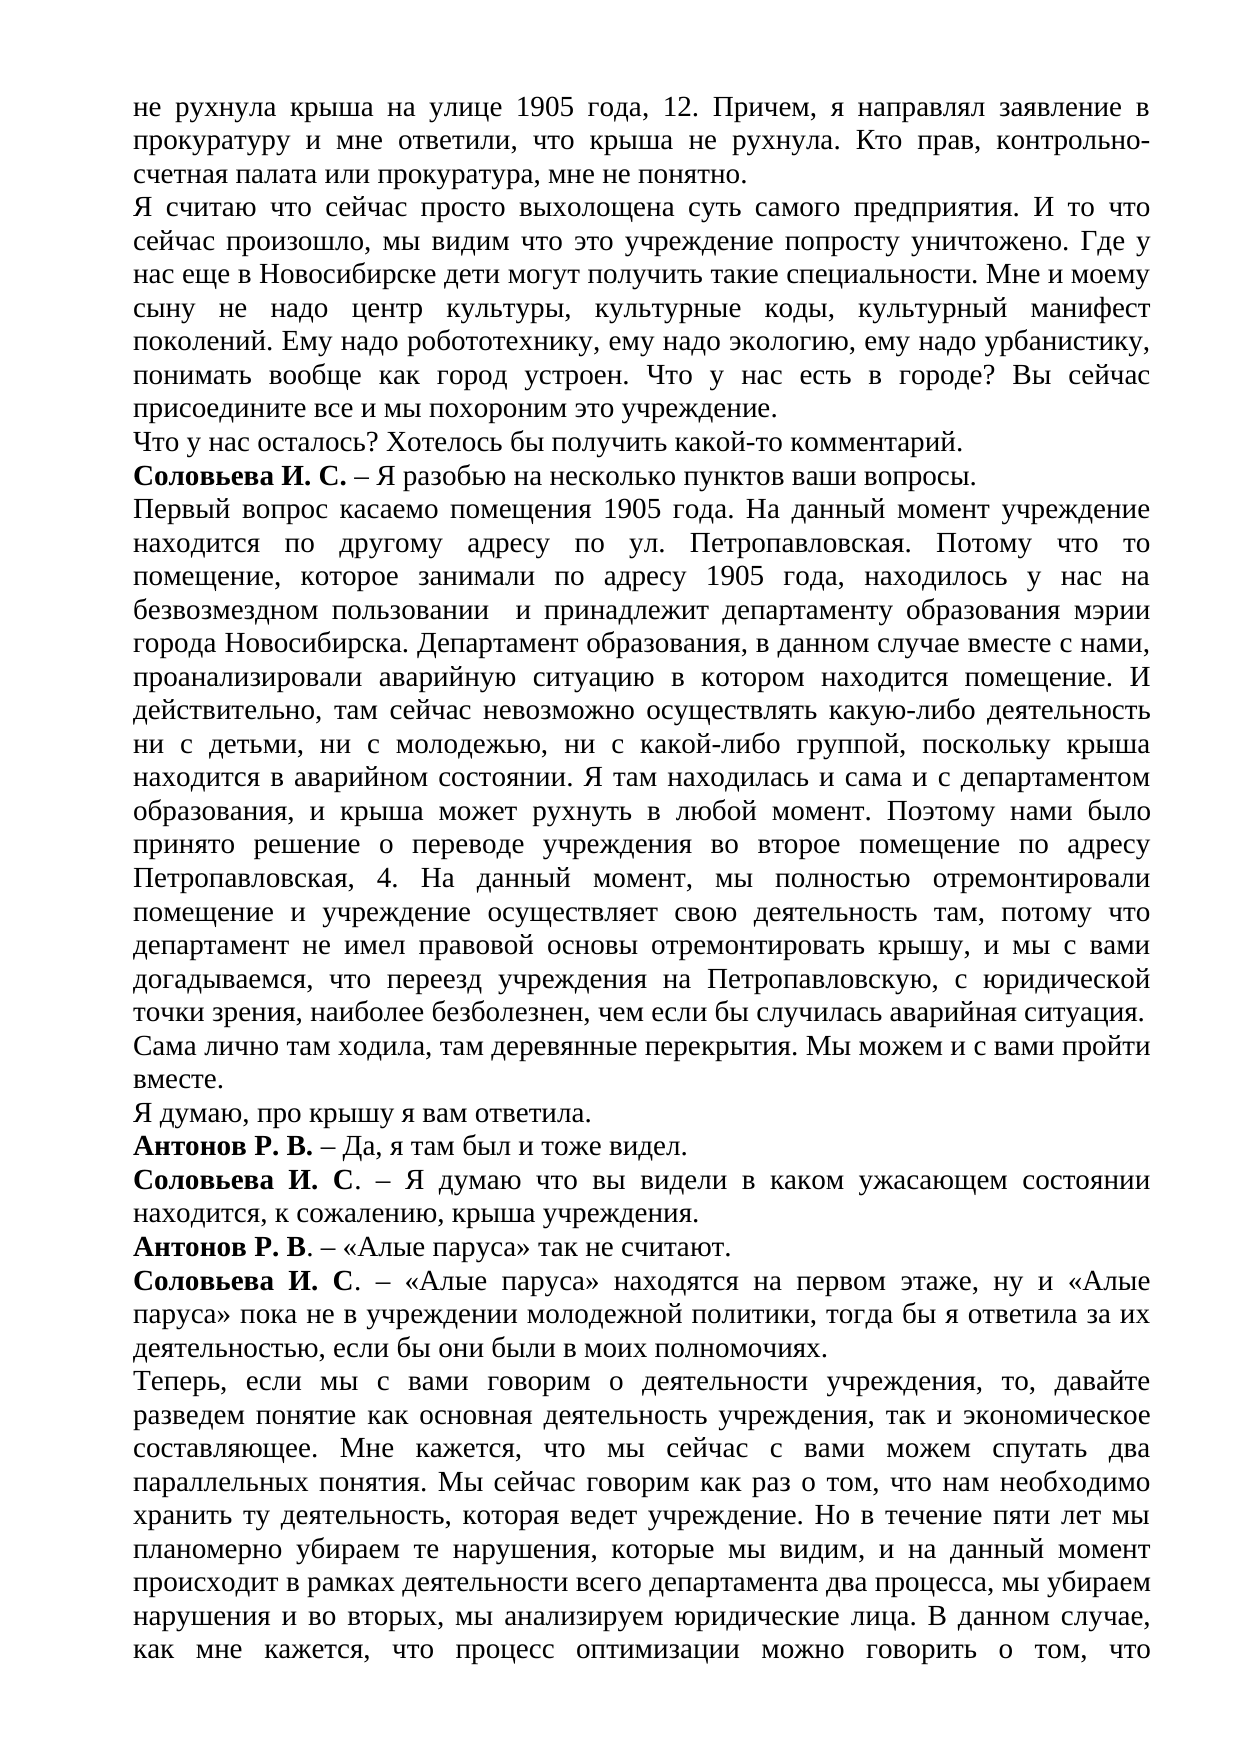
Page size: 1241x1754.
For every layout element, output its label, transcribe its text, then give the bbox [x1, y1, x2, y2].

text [133, 89, 1152, 189]
text Что у нас осталось? Хотелось бы получить какой-то комментарий. [133, 424, 1152, 458]
text Я считаю что сейчас просто выхолощена суть самого предприятия. И то что сейчас произошло, мы видим что это учреждение попросту уничтожено. Где у нас еще в Новосибирске дети могут получить такие специальности. Мне и моему сыну не надо центр культуры, культурные коды, культурный манифест поколений. Ему надо робототехнику, ему надо экологию, ему надо урбанистику, понимать вообще как город устроен. Что у нас есть в городе? Вы сейчас присоедините все и мы похороним это учреждение. [133, 189, 1152, 424]
text Соловьева И. С. – «Алые паруса» находятся на первом этаже, ну и «Алые паруса» пока не в учреждении молодежной политики, тогда бы я ответила за их деятельностью, если бы они были в моих полномочиях. [133, 1263, 1152, 1363]
text Сама лично там ходила, там деревянные перекрытия. Мы можем и с вами пройти вместе. [133, 1028, 1152, 1095]
text Первый вопрос касаемо помещения 1905 года. На данный момент учреждение находится по другому адресу по ул. Петропавловская. Потому что то помещение, которое занимали по адресу 1905 года, находилось у нас на безвозмездном пользовании и принадлежит департаменту образования мэрии города Новосибирска. Департамент образования, в данном случае вместе с нами, проанализировали аварийную ситуацию в котором находится помещение. И действительно, там сейчас невозможно осуществлять какую-либо деятельность ни с детьми, ни с молодежью, ни с какой-либо группой, поскольку крыша находится в аварийном состоянии. Я там находилась и сама и с департаментом образования, и крыша может рухнуть в любой момент. Поэтому нами было принято решение о переводе учреждения во второе помещение по адресу Петропавловская, 4. На данный момент, мы полностью отремонтировали помещение и учреждение осуществляет свою деятельность там, потому что департамент не имел правовой основы отремонтировать крышу, и мы с вами догадываемся, что переезд учреждения на Петропавловскую, с юридической точки зрения, наиболее безболезнен, чем если бы случилась аварийная ситуация. [133, 491, 1152, 1028]
text Соловьева И. С. – Я разобью на несколько пунктов ваши вопросы. [133, 458, 1152, 491]
text Антонов Р. В. – Да, я там был и тоже видел. [133, 1128, 1152, 1162]
text Соловьева И. С. – Я думаю что вы видели в каком ужасающем состоянии находится, к сожалению, крыша учреждения. [133, 1162, 1152, 1229]
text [133, 1363, 1152, 1665]
text Антонов Р. В. – «Алые паруса» так не считают. [133, 1229, 1152, 1263]
text Я думаю, про крышу я вам ответила. [133, 1095, 1152, 1128]
